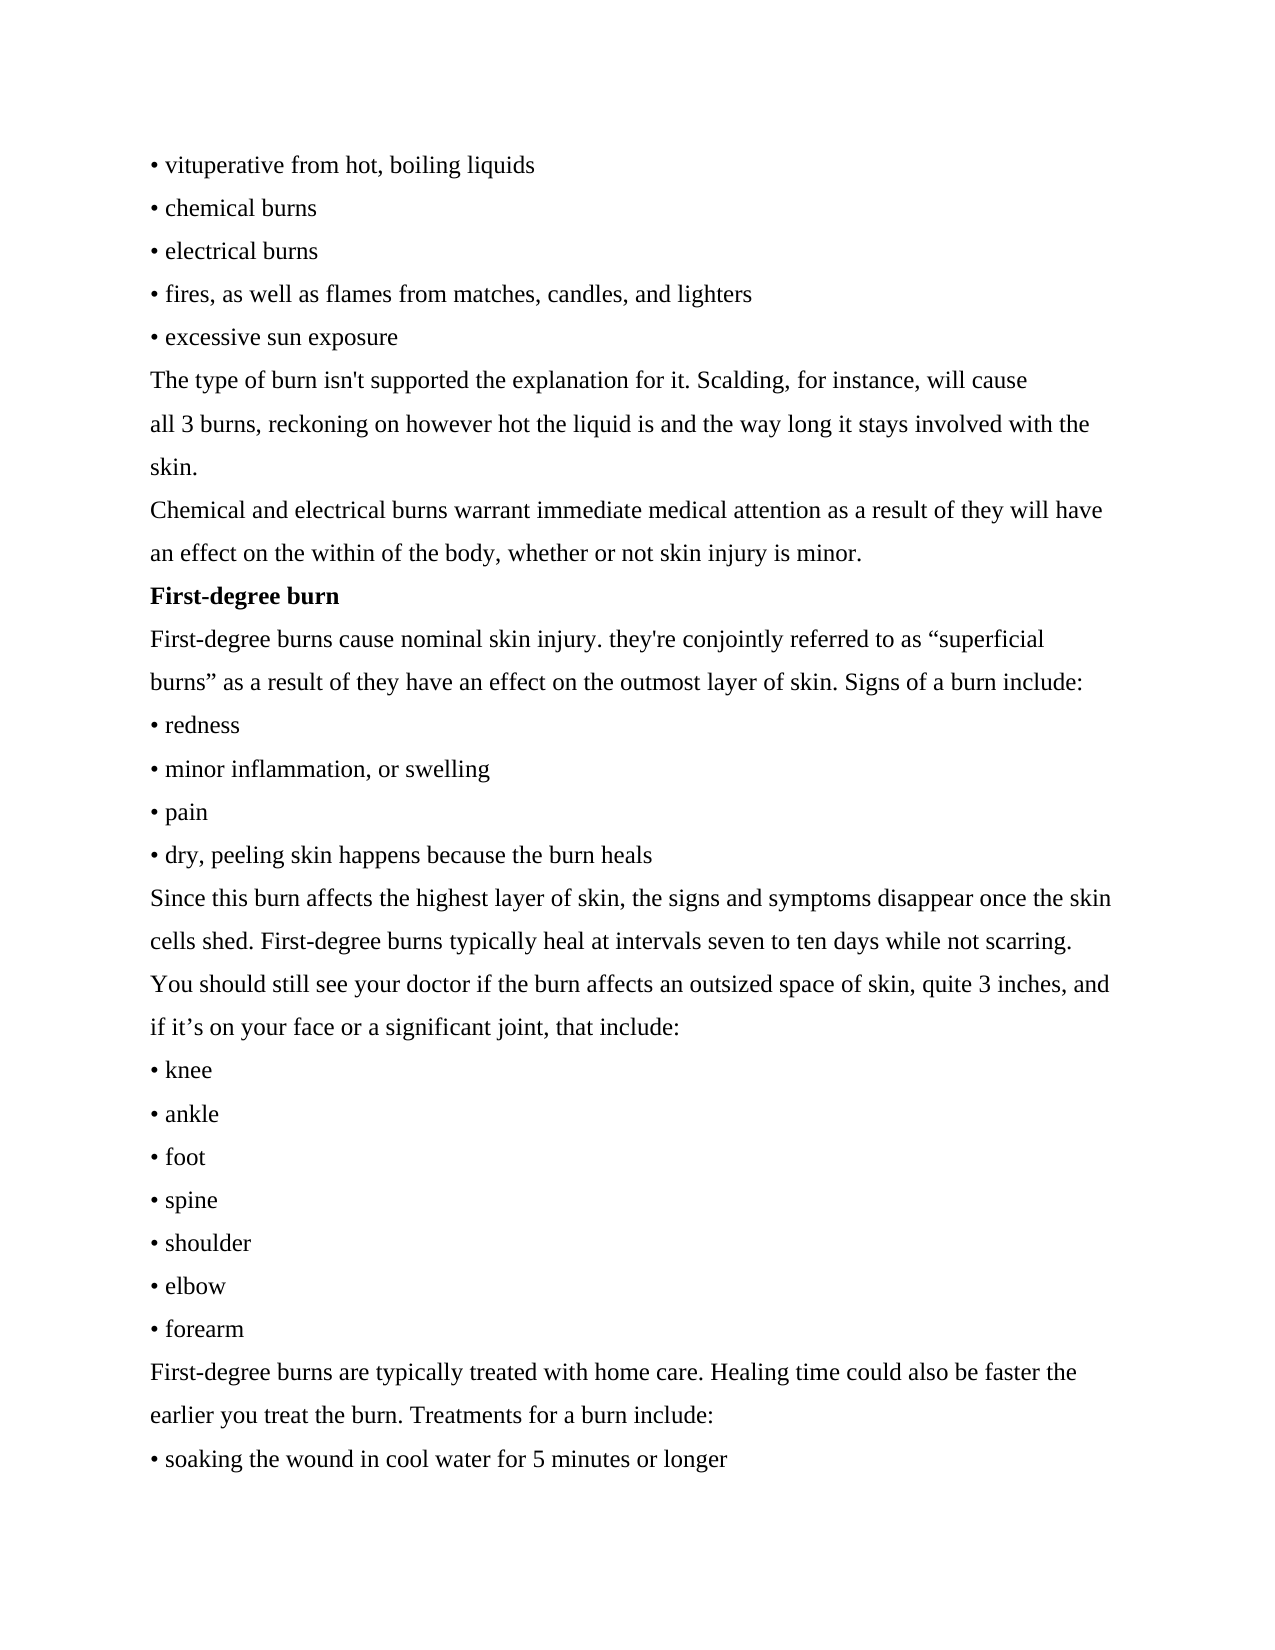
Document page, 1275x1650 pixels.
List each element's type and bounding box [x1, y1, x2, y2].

text [150, 150, 1125, 1472]
